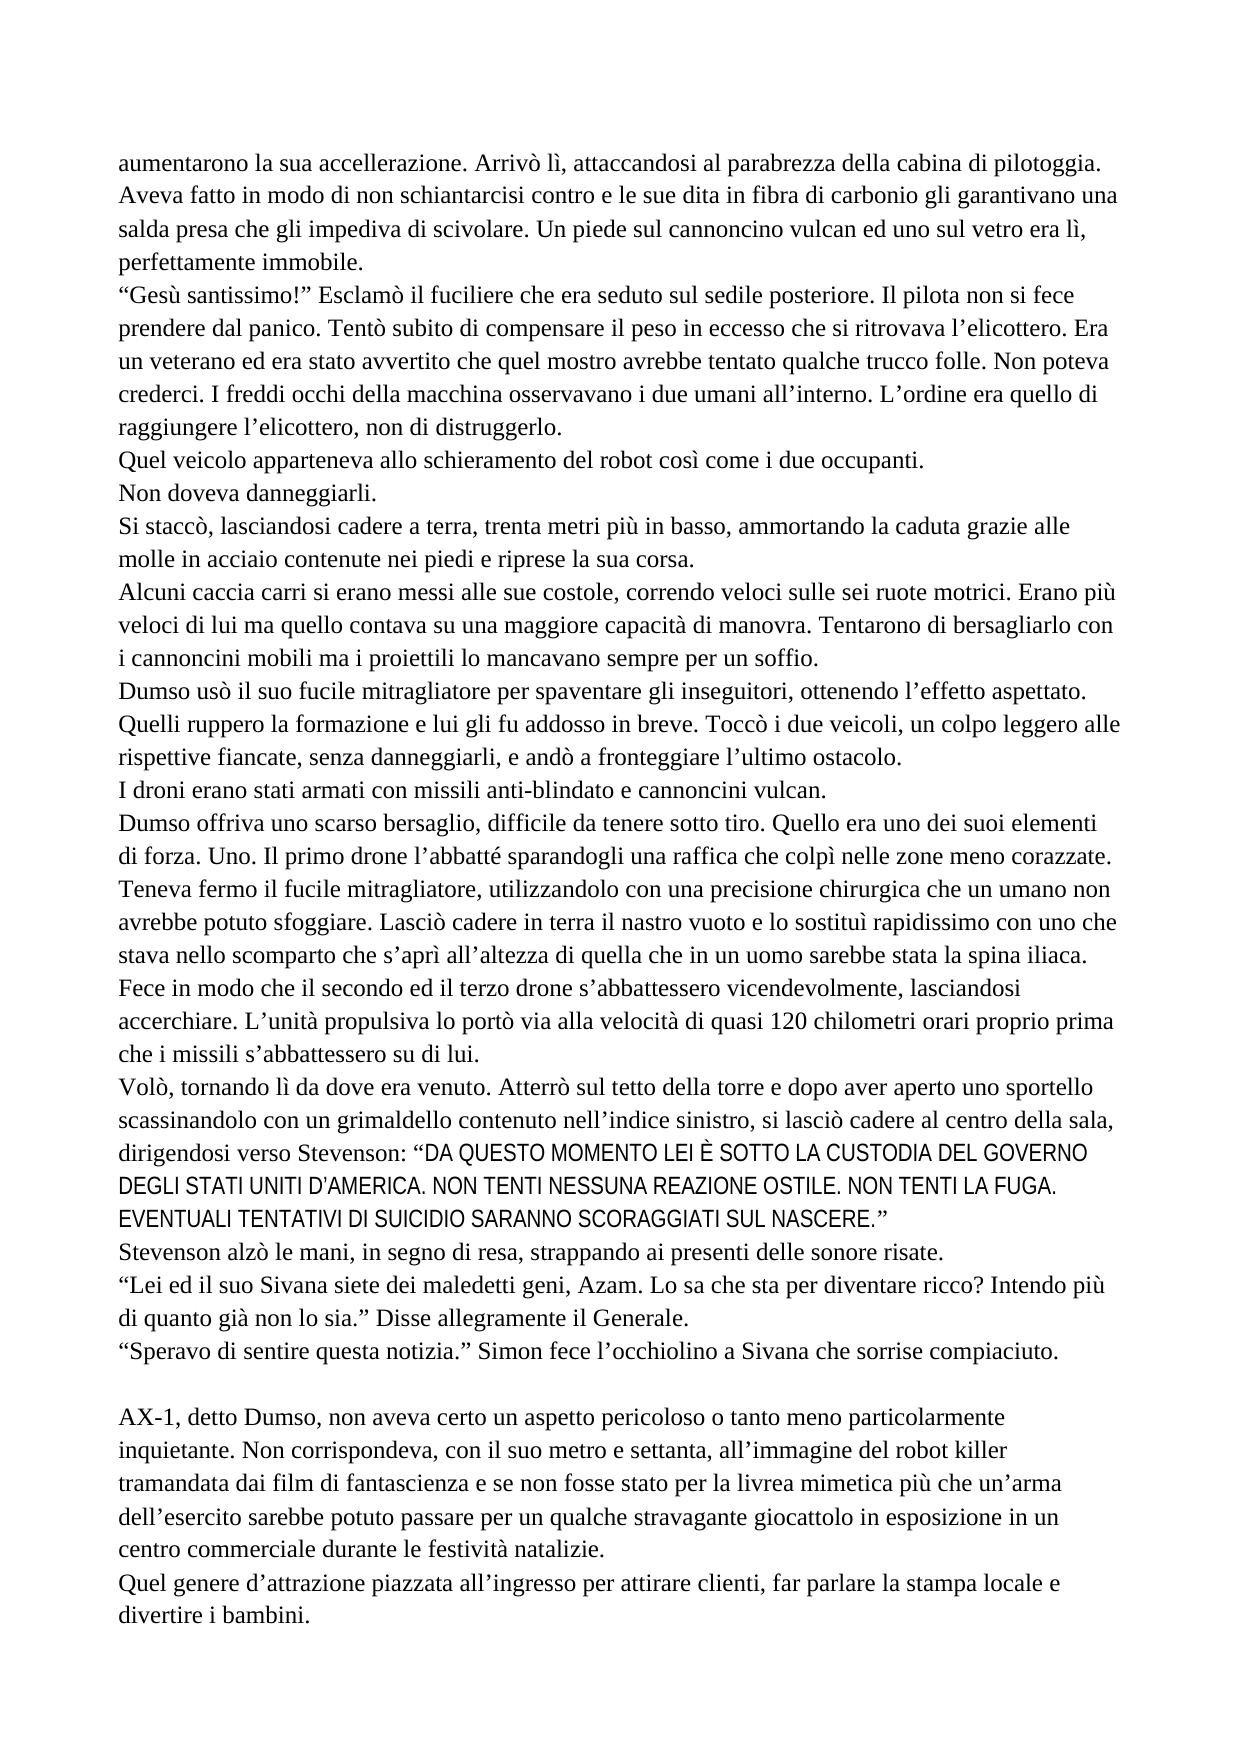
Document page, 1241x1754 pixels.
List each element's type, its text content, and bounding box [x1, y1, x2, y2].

text Quel veicolo apparteneva allo schieramento del robot così come i due occupanti. [118, 445, 1122, 473]
text Alcuni caccia carri si erano messi alle sue costole, correndo veloci sulle sei ruote motrici. Erano più veloci di lui ma quello contava su una maggiore capacità di manovra. Tentarono di bersagliarlo con i cannoncini mobili ma i proiettili lo mancavano sempre per un soffio. [118, 577, 1122, 672]
text I droni erano stati armati con missili anti-blindato e cannoncini vulcan. [118, 775, 1122, 804]
text Fece in modo che il secondo ed il terzo drone s’abbattessero vicendevolmente, lasciandosi accerchiare. L’unità propulsiva lo portò via alla velocità di quasi 120 chilometri orari proprio prima che i missili s’abbattessero su di lui. [118, 973, 1122, 1068]
text Volò, tornando lì da dove era venuto. Atterrò sul tetto della torre e dopo aver aperto uno sportello scassinandolo con un grimaldello contenuto nell’indice sinistro, si lasciò cadere al centro della sala, dirigendosi verso Stevenson: “DA QUESTO MOMENTO LEI È SOTTO LA CUSTODIA DEL GOVERNO DEGLI STATI UNITI D’AMERICA. NON TENTI NESSUNA REAZIONE OSTILE. NON TENTI LA FUGA. EVENTUALI TENTATIVI DI SUICIDIO SARANNO SCORAGGIATI SUL NASCERE.” [118, 1072, 1122, 1233]
text Si staccò, lasciandosi cadere a terra, trenta metri più in basso, ammortando la caduta grazie alle molle in acciaio contenute nei piedi e riprese la sua corsa. [118, 511, 1122, 573]
text Non doveva danneggiarli. [118, 478, 1122, 507]
text Stevenson alzò le mani, in segno di resa, strappando ai presenti delle sonore risate. [118, 1237, 1122, 1266]
text “Gesù santissimo!” Esclamò il fuciliere che era seduto sul sedile posteriore. Il pilota non si fece prendere dal panico. Tentò subito di compensare il peso in eccesso che si ritrovava l’elicottero. Era un veterano ed era stato avvertito che quel mostro avrebbe tentato qualche trucco folle. Non poteva crederci. I freddi occhi della macchina osservavano i due umani all’interno. L’ordine era quello di raggiungere l’elicottero, non di distruggerlo. [118, 280, 1122, 441]
text “Lei ed il suo Sivana siete dei maledetti geni, Azam. Lo sa che sta per diventare ricco? Intendo più di quanto già non lo sia.” Disse allegramente il Generale. [118, 1270, 1122, 1332]
text Dumso offriva uno scarso bersaglio, difficile da tenere sotto tiro. Quello era uno dei suoi elementi di forza. Uno. Il primo drone l’abbatté sparandogli una raffica che colpì nelle zone meno corazzate. Teneva fermo il fucile mitragliatore, utilizzandolo con una precisione chirurgica che un umano non avrebbe potuto sfoggiare. Lasciò cadere in terra il nastro vuoto e lo sostituì rapidissimo con uno che stava nello scomparto che s’aprì all’altezza di quella che in un uomo sarebbe stata la spina iliaca. [118, 808, 1122, 969]
text AX-1, detto Dumso, non aveva certo un aspetto pericoloso o tanto meno particolarmente inquietante. Non corrispondeva, con il suo metro e settanta, all’immagine del robot killer tramandata dai film di fantascienza e se non fosse stato per la livrea mimetica più che un’arma dell’esercito sarebbe potuto passare per un qualche stravagante giocattolo in esposizione in un centro commerciale durante le festività natalizie. [118, 1402, 1122, 1563]
text Quelli ruppero la formazione e lui gli fu addosso in breve. Toccò i due veicoli, un colpo leggero alle rispettive fiancate, senza danneggiarli, e andò a fronteggiare l’ultimo ostacolo. [118, 709, 1122, 771]
text “Speravo di sentire questa notizia.” Simon fece l’occhiolino a Sivana che sorrise compiaciuto. [118, 1336, 1122, 1365]
text Dumso usò il suo fucile mitragliatore per spaventare gli inseguitori, ottenendo l’effetto aspettato. [118, 676, 1122, 705]
text Quel genere d’attrazione piazzata all’ingresso per attirare clienti, far parlare la stampa locale e divertire i bambini. [118, 1568, 1122, 1629]
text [118, 148, 1122, 275]
